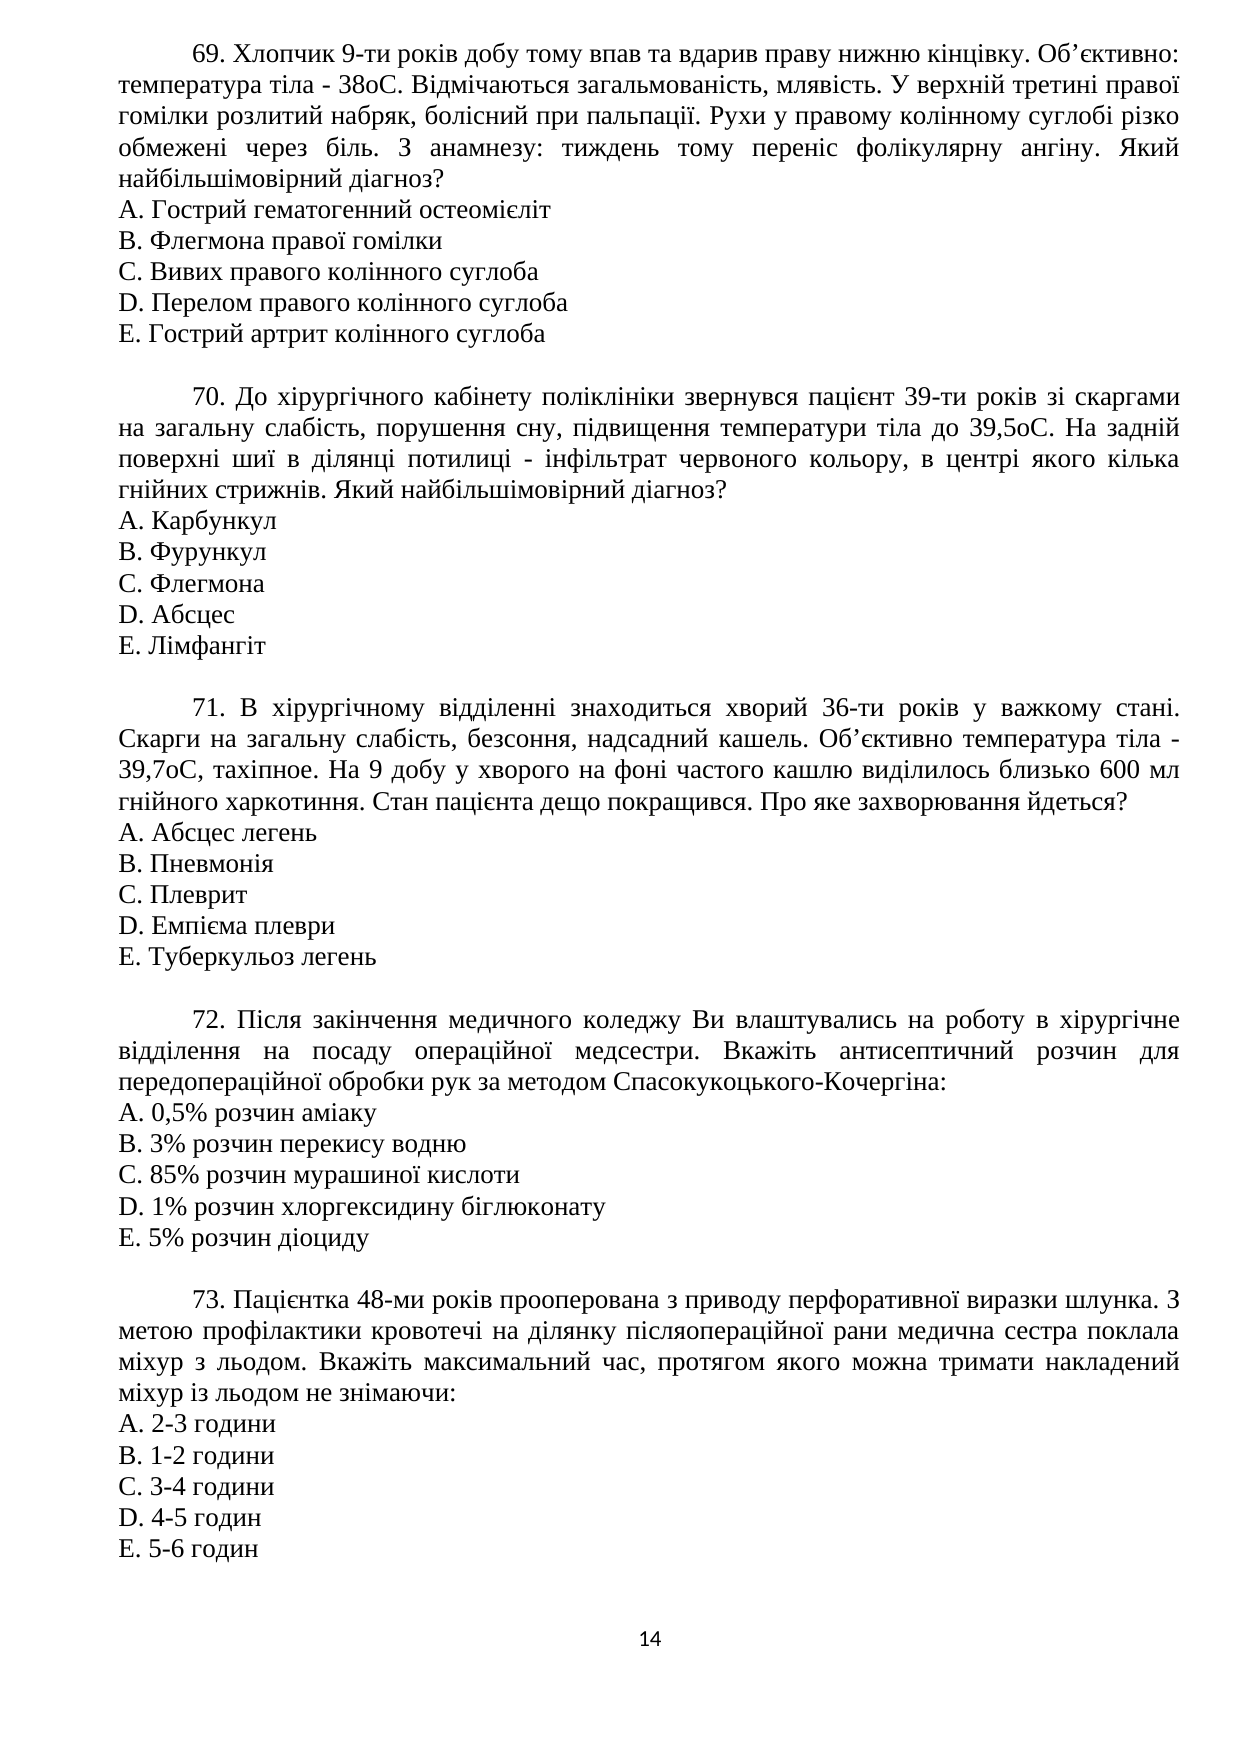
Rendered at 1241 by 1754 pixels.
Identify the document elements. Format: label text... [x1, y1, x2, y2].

text 73. Пацiєнтка 48-ми рокiв прооперована з приводу перфоративної виразки шлунка. З метою профiлактики кровотечi на дiлянку пiсляоперацiйної рани медична сестра поклала мiхур з льодом. Вкажiть максимальний час, протягом якого можна тримати накладений мiхур iз льодом не знiмаючи: [118, 1283, 1181, 1408]
text C. Вивих правого колiнного суглоба [118, 255, 1181, 286]
text D. Абсцес [118, 598, 1181, 629]
text A. 2-3 години [118, 1408, 1181, 1439]
text A. Гострий гематогенний остеомiєлiт [118, 193, 1181, 224]
text B. Флегмона правої гомiлки [118, 224, 1181, 255]
text E. Туберкульоз легень [118, 940, 1181, 972]
text E. Гострий артрит колiнного суглоба [118, 317, 1181, 349]
text 71. В хiрургiчному вiддiленнi знаходиться хворий 36-ти рокiв у важкому станi. Скарги на загальну слабiсть, безсоння, надсадний кашель. Об’єктивно температура тiла - 39,7oC, тахiпное. На 9 добу у хворого на фонi частого кашлю видiлилось близько 600 мл гнiйного харкотиння. Стан пацiєнта дещо покращився. Про яке захворювання йдеться? [118, 691, 1181, 816]
text E. 5-6 годин [118, 1532, 1181, 1563]
text A. 0,5% розчин амiаку [118, 1096, 1181, 1127]
text A. Абсцес легень [118, 816, 1181, 847]
text B. Фурункул [118, 536, 1181, 567]
text 72. Пiсля закiнчення медичного коледжу Ви влаштувались на роботу в хiрургiчне вiддiлення на посаду операцiйної медсестри. Вкажiть антисептичний розчин для передоперацiйної обробки рук за методом Спасокукоцького-Кочергiна: [118, 1003, 1181, 1096]
text C. Флегмона [118, 567, 1181, 598]
text C. 85% розчин мурашиної кислоти [118, 1158, 1181, 1189]
text D. Емпiєма плеври [118, 909, 1181, 940]
text C. Плеврит [118, 878, 1181, 909]
text B. Пневмонiя [118, 847, 1181, 878]
text E. 5% розчин дiоциду [118, 1221, 1181, 1252]
text D. 4-5 годин [118, 1501, 1181, 1532]
text 70. До хiрургiчного кабiнету полiклiнiки звернувся пацiєнт 39-ти рокiв зi скаргами на загальну слабiсть, порушення сну, пiдвищення температури тiла до 39,5oC. На заднiй поверхнi шиї в дiлянцi потилицi - iнфiльтрат червоного кольору, в центрi якого кiлька гнiйних стрижнiв. Який найбiльшiмовiрний дiагноз? [118, 380, 1181, 504]
text B. 1-2 години [118, 1439, 1181, 1470]
text D. Перелом правого колiнного суглоба [118, 286, 1181, 317]
text E. Лiмфангiт [118, 629, 1181, 660]
text C. 3-4 години [118, 1470, 1181, 1501]
text B. 3% розчин перекису водню [118, 1127, 1181, 1158]
text D. 1% розчин хлоргексидину бiглюконату [118, 1189, 1181, 1221]
text 69. Хлопчик 9-ти рокiв добу тому впав та вдарив праву нижню кiнцiвку. Об’єктивно: температура тiла - 38oC. Вiдмiчаються загальмованiсть, млявiсть. У верхнiй третинi правої гомiлки розлитий набряк, болiсний при пальпацiї. Рухи у правому колiнному суглобi рiзко обмеженi через бiль. З анамнезу: тиждень тому перенiс фолiкулярну ангiну. Який найбiльшiмовiрний дiагноз? [118, 37, 1181, 193]
text A. Карбункул [118, 504, 1181, 536]
